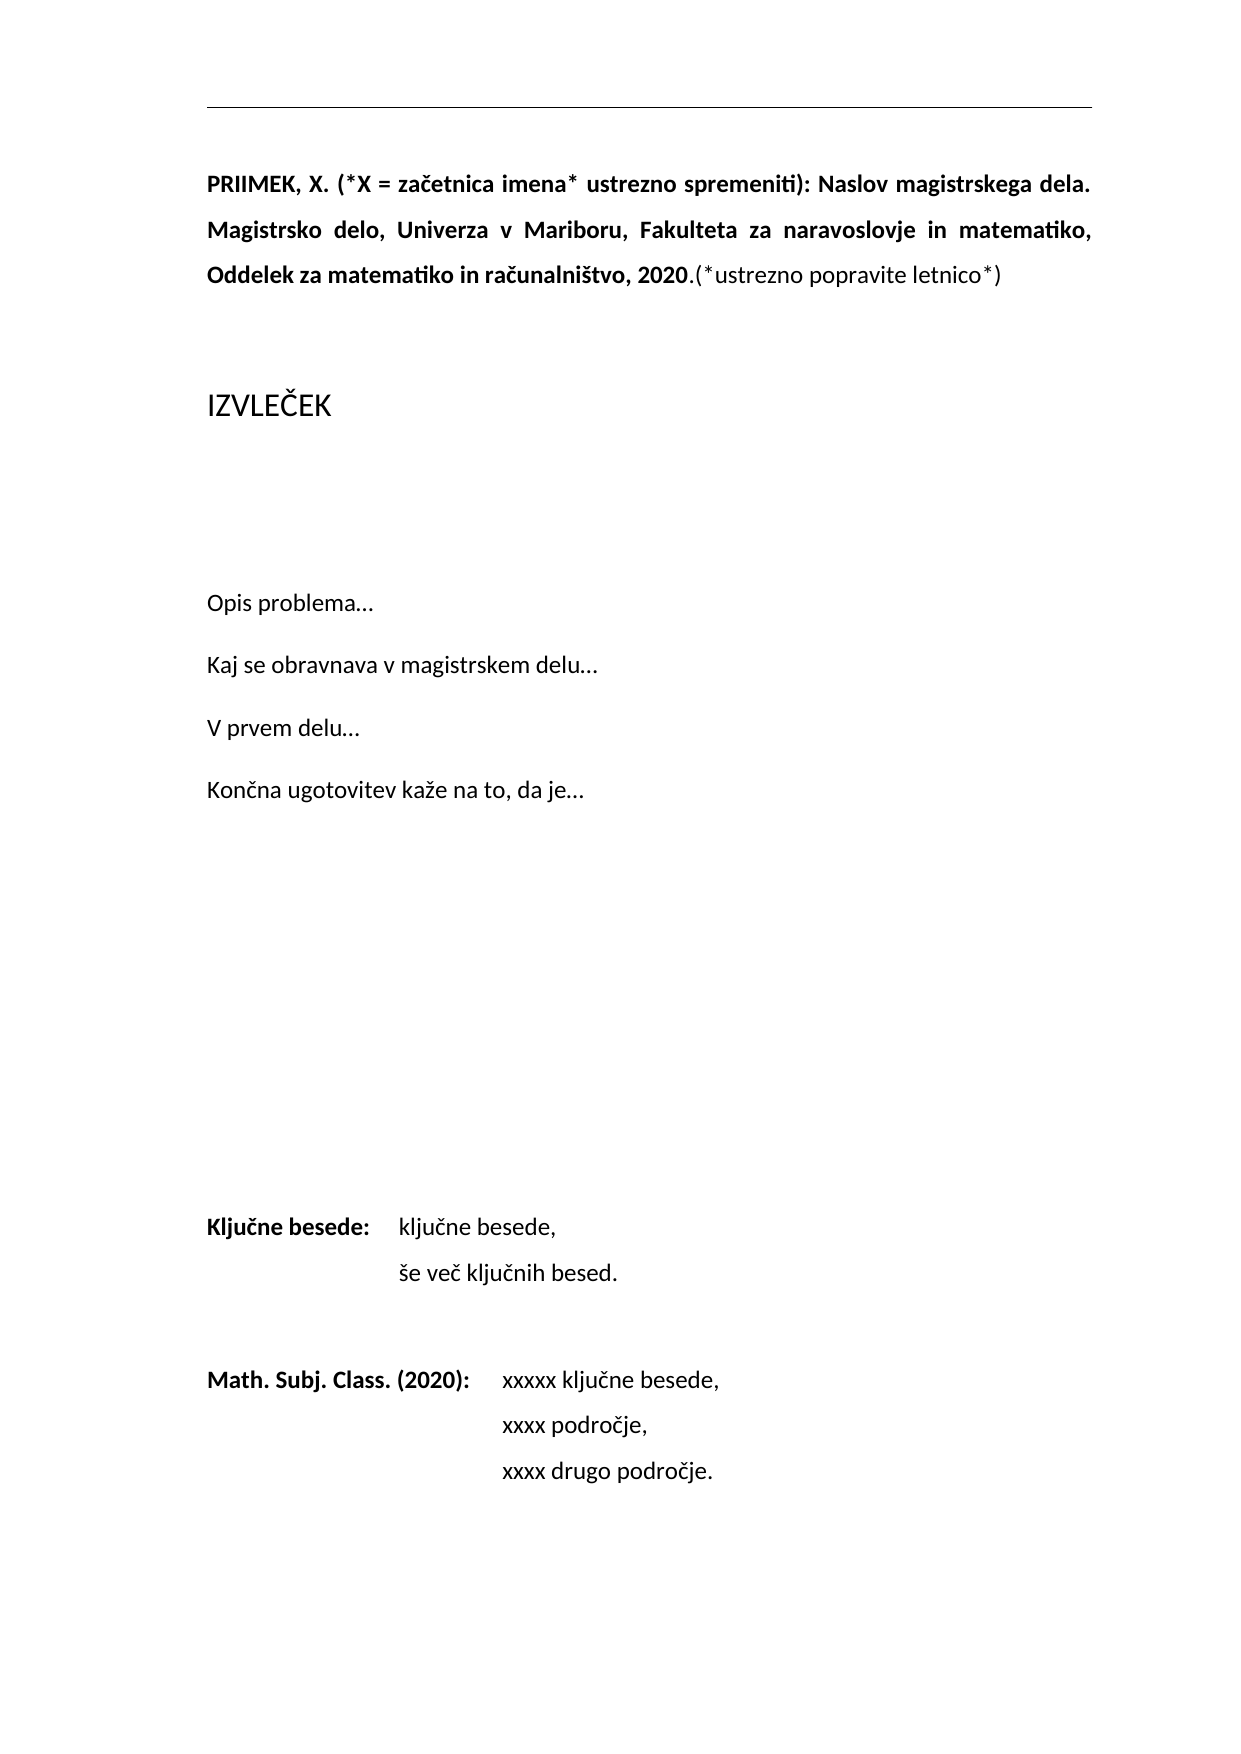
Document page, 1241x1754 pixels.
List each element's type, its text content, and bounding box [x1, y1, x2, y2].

table_header xxxxx ključne besede, xxxx področje, xxxx drugo področje. [502, 1364, 1091, 1500]
text Končna ugotovitev kaže na to, da je… [207, 774, 1092, 805]
text V prvem delu… [207, 712, 1092, 742]
table_header Ključne besede: [207, 1211, 399, 1301]
text Opis problema… [207, 587, 1092, 617]
text IZVLEČEK [207, 384, 1092, 425]
table_header ključne besede, še več ključnih besed. [399, 1211, 1091, 1301]
text PRIIMEK, X. (*X = začetnica imena* ustrezno spremeniti): Naslov magistrskega dela. Magistrsko delo, Univerza v Mariboru, Fakulteta za naravoslovje in matematiko, Oddelek za matematiko in računalništvo, 2020.(*ustrezno popravite letnico*) [207, 168, 1092, 290]
table_header Math. Subj. Class. (2020): [207, 1364, 502, 1500]
text Kaj se obravnava v magistrskem delu… [207, 649, 1092, 680]
